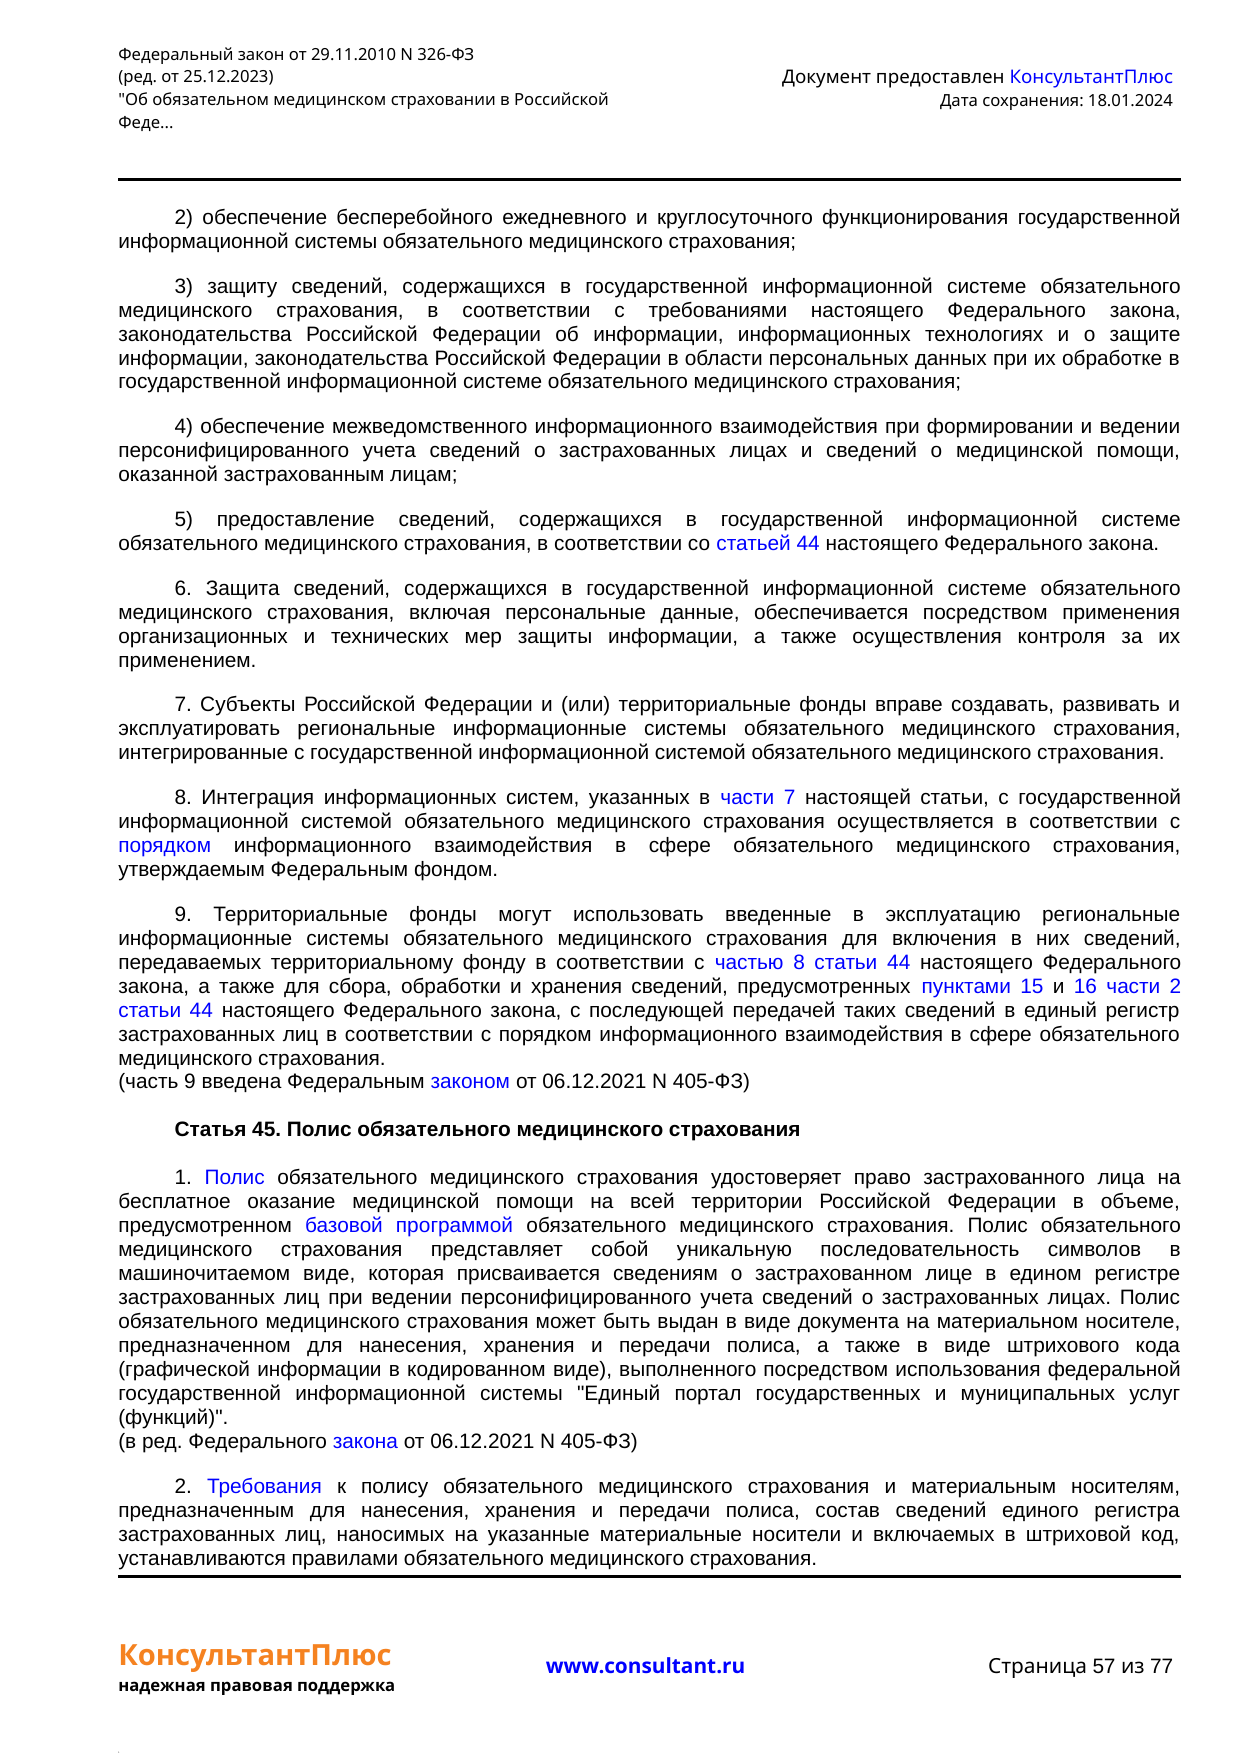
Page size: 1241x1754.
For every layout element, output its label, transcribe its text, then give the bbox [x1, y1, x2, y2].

text (часть 9 введена Федеральным законом от 06.12.2021 N 405-ФЗ) [118, 1069, 1181, 1093]
text 7. Субъекты Российской Федерации и (или) территориальные фонды вправе создавать, развивать и эксплуатировать региональные информационные системы обязательного медицинского страхования, интегрированные с государственной информационной системой обязательного медицинского страхования. [118, 692, 1181, 764]
text 4) обеспечение межведомственного информационного взаимодействия при формировании и ведении персонифицированного учета сведений о застрахованных лицах и сведений о медицинской помощи, оказанной застрахованным лицам; [118, 414, 1181, 486]
text 1. Полис обязательного медицинского страхования удостоверяет право застрахованного лица на бесплатное оказание медицинской помощи на всей территории Российской Федерации в объеме, предусмотренном базовой программой обязательного медицинского страхования. Полис обязательного медицинского страхования представляет собой уникальную последовательность символов в машиночитаемом виде, которая присваивается сведениям о застрахованном лице в едином регистре застрахованных лиц при ведении персонифицированного учета сведений о застрахованных лицах. Полис обязательного медицинского страхования может быть выдан в виде документа на материальном носителе, предназначенном для нанесения, хранения и передачи полиса, а также в виде штрихового кода (графической информации в кодированном виде), выполненного посредством использования федеральной государственной информационной системы "Единый портал государственных и муниципальных услуг (функций)". [118, 1165, 1181, 1429]
text 6. Защита сведений, содержащихся в государственной информационной системе обязательного медицинского страхования, включая персональные данные, обеспечивается посредством применения организационных и технических мер защиты информации, а также осуществления контроля за их применением. [118, 576, 1181, 671]
text 9. Территориальные фонды могут использовать введенные в эксплуатацию региональные информационные системы обязательного медицинского страхования для включения в них сведений, передаваемых территориальному фонду в соответствии с частью 8 статьи 44 настоящего Федерального закона, а также для сбора, обработки и хранения сведений, предусмотренных пунктами 15 и 16 части 2 статьи 44 настоящего Федерального закона, с последующей передачей таких сведений в единый регистр застрахованных лиц в соответствии с порядком информационного взаимодействия в сфере обязательного медицинского страхования. [118, 902, 1181, 1069]
text 2) обеспечение бесперебойного ежедневного и круглосуточного функционирования государственной информационной системы обязательного медицинского страхования; [118, 205, 1181, 253]
text 5) предоставление сведений, содержащихся в государственной информационной системе обязательного медицинского страхования, в соответствии со статьей 44 настоящего Федерального закона. [118, 507, 1181, 555]
text (в ред. Федерального закона от 06.12.2021 N 405-ФЗ) [118, 1429, 1181, 1453]
text 2. Требования к полису обязательного медицинского страхования и материальным носителям, предназначенным для нанесения, хранения и передачи полиса, состав сведений единого регистра застрахованных лиц, наносимых на указанные материальные носители и включаемых в штриховой код, устанавливаются правилами обязательного медицинского страхования. [118, 1473, 1181, 1569]
title Статья 45. Полис обязательного медицинского страхования [118, 1117, 1181, 1141]
text 3) защиту сведений, содержащихся в государственной информационной системе обязательного медицинского страхования, в соответствии с требованиями настоящего Федерального закона, законодательства Российской Федерации об информации, информационных технологиях и о защите информации, законодательства Российской Федерации в области персональных данных при их обработке в государственной информационной системе обязательного медицинского страхования; [118, 273, 1181, 393]
text 8. Интеграция информационных систем, указанных в части 7 настоящей статьи, с государственной информационной системой обязательного медицинского страхования осуществляется в соответствии с порядком информационного взаимодействия в сфере обязательного медицинского страхования, утверждаемым Федеральным фондом. [118, 785, 1181, 881]
